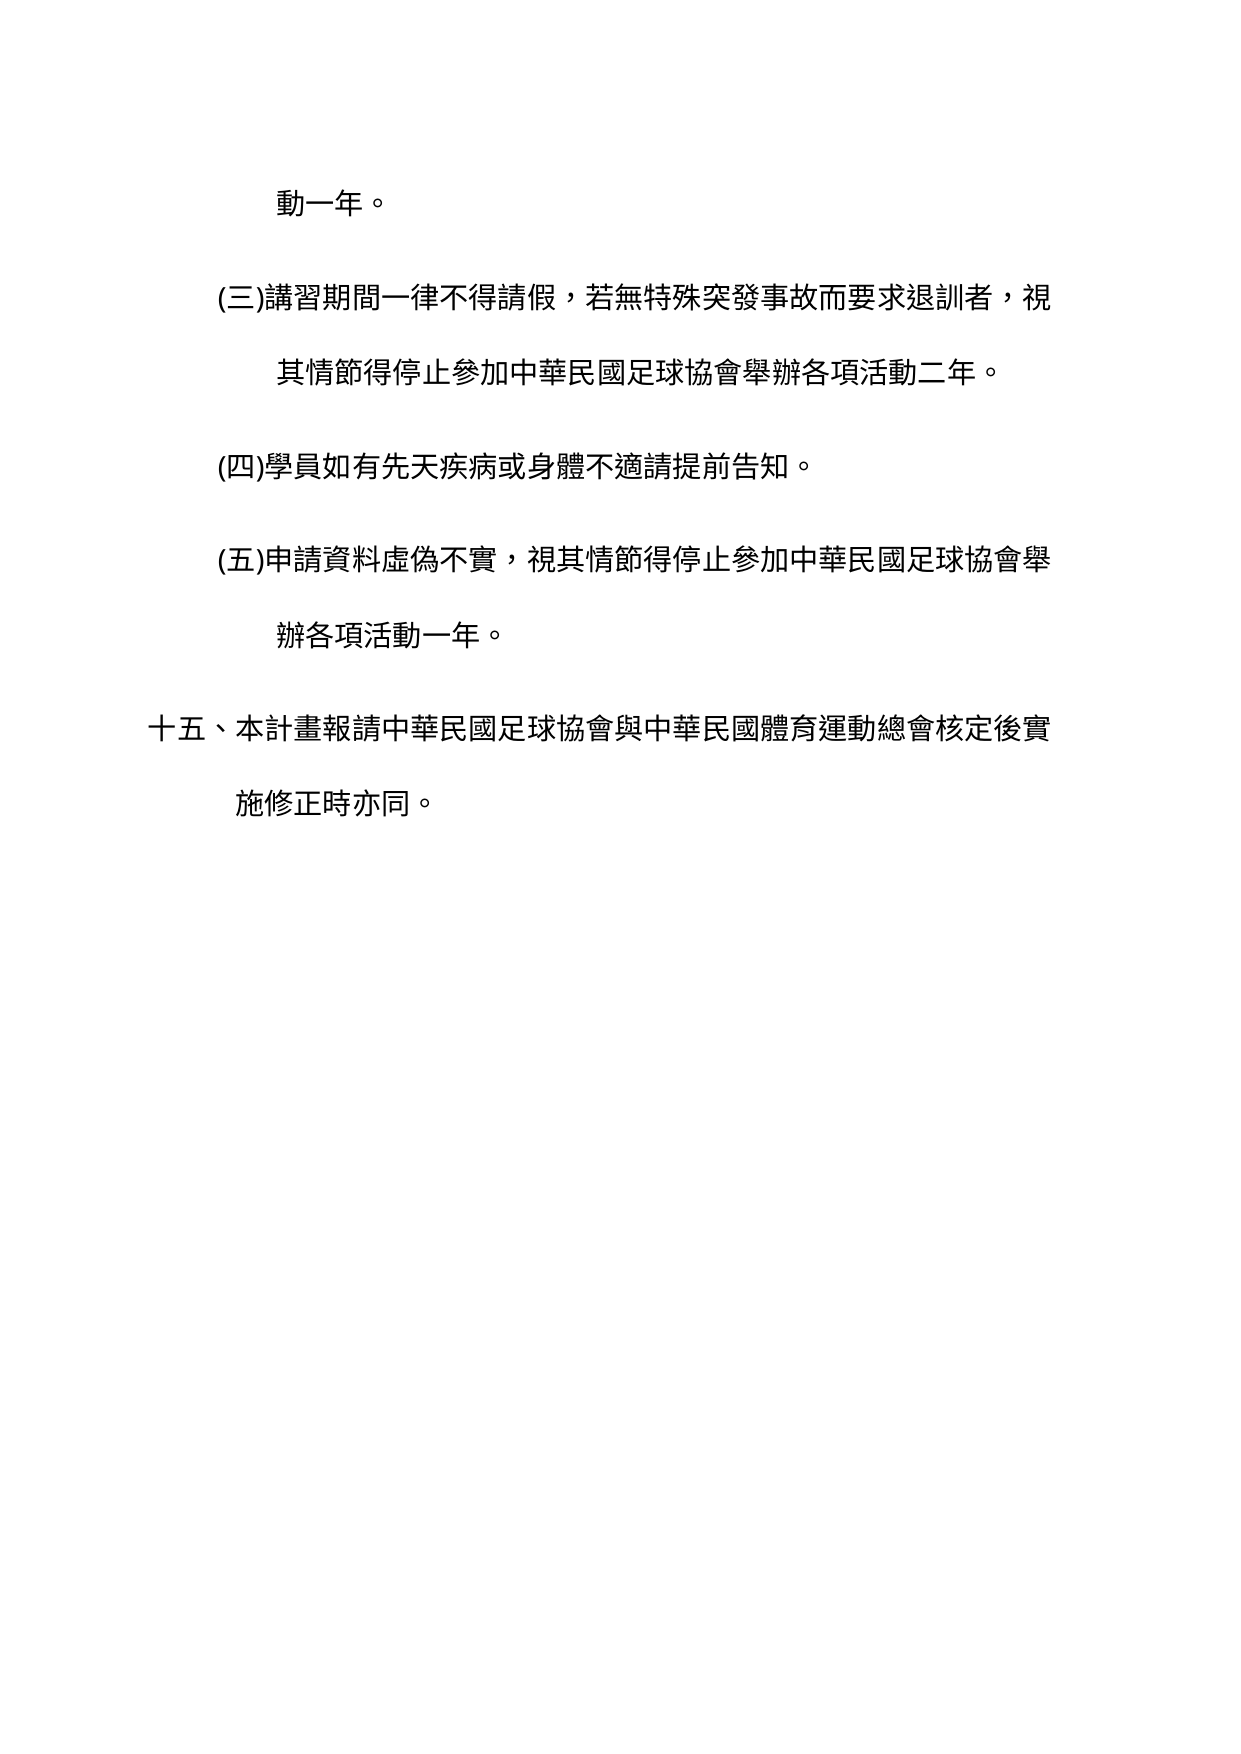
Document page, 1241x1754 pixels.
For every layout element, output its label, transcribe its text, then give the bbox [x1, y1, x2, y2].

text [218, 164, 1078, 239]
text (四)學員如有先天疾病或身體不適請提前告知。 [218, 427, 1078, 502]
text (五)申請資料虛偽不實，視其情節得停止參加中華民國足球協會舉辦各項活動一年。 [218, 521, 1078, 671]
text 十五、本計畫報請中華民國足球協會與中華民國體育運動總會核定後實施修正時亦同。 [148, 689, 1078, 839]
text (三)講習期間一律不得請假，若無特殊突發事故而要求退訓者，視其情節得停止參加中華民國足球協會舉辦各項活動二年。 [218, 258, 1078, 408]
